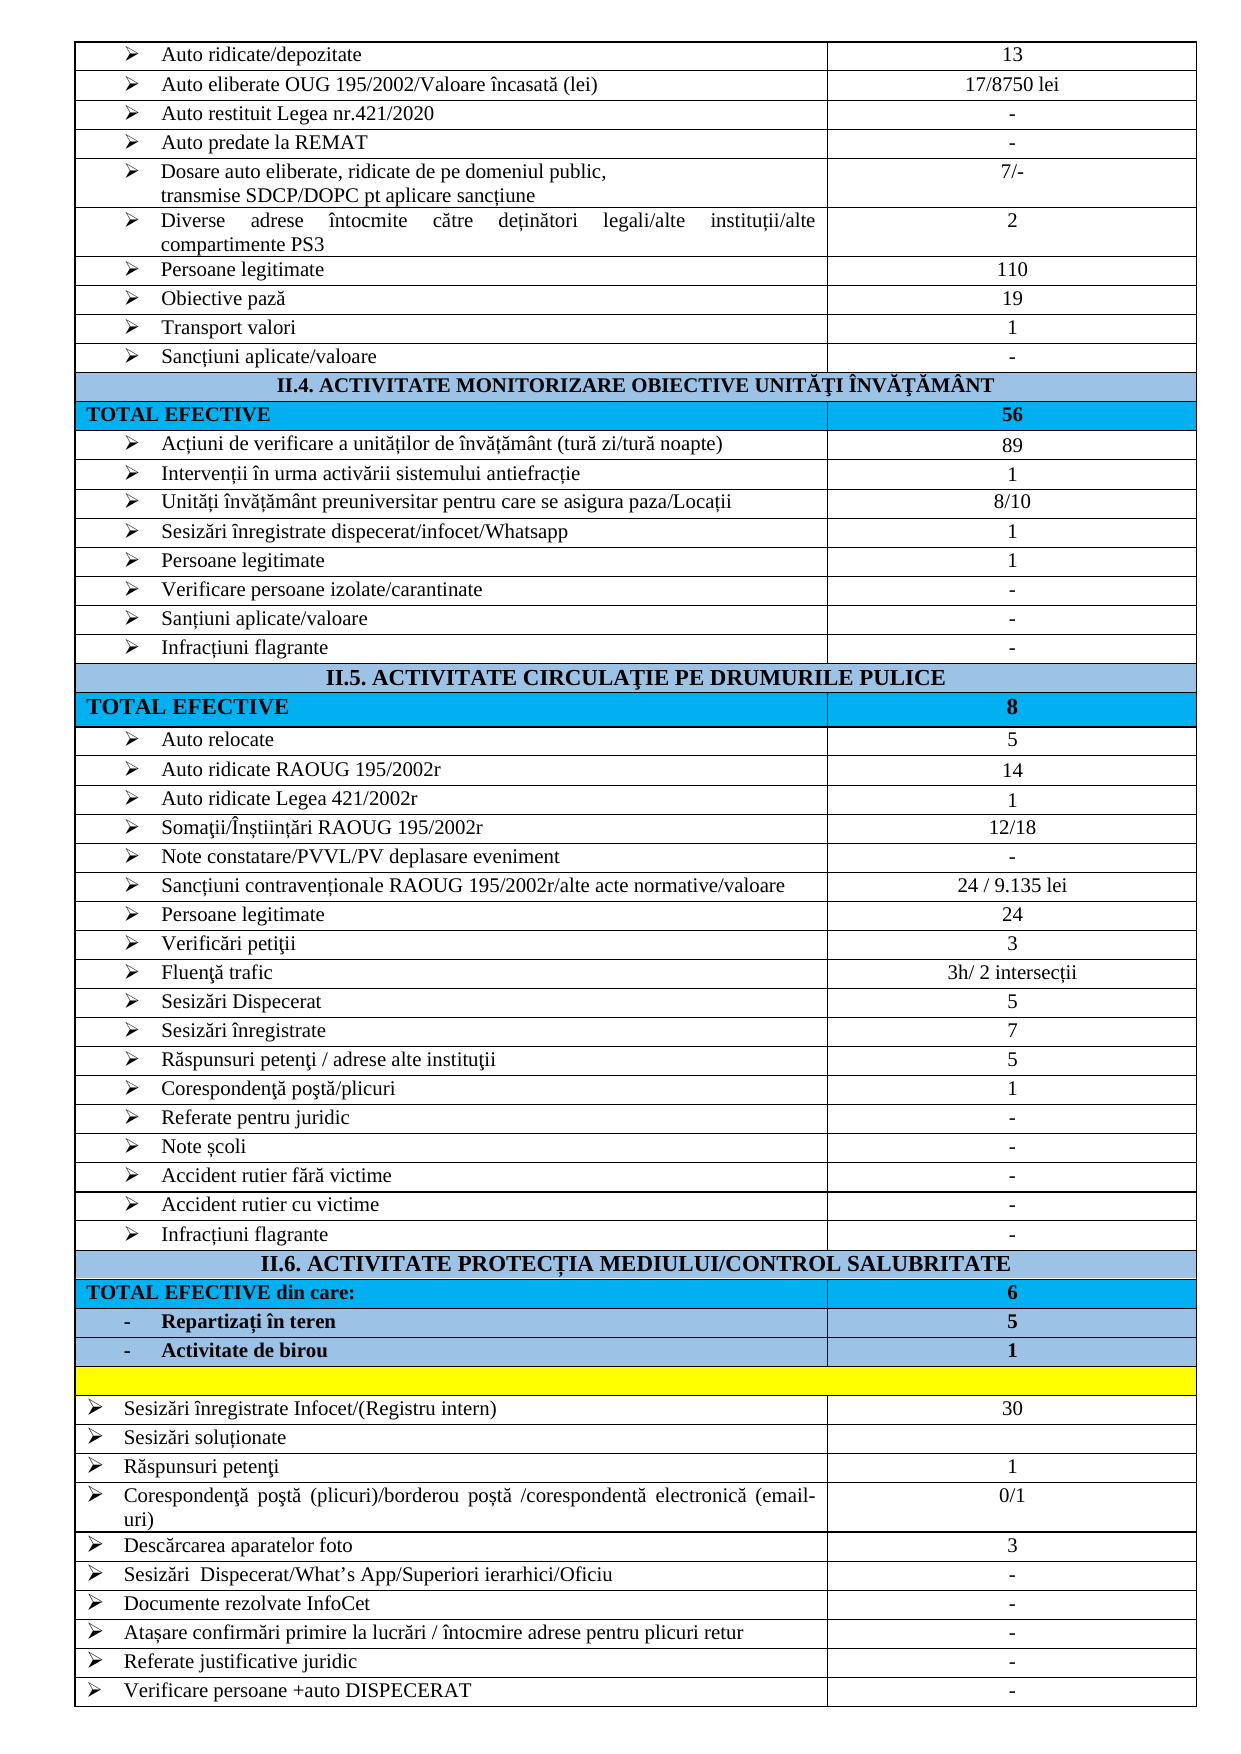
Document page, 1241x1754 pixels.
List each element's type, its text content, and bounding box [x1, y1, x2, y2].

table_cell - [828, 101, 1196, 128]
table_cell 0/1 [828, 1483, 1196, 1531]
table_cell - [828, 1134, 1196, 1162]
table_cell [76, 1367, 1196, 1395]
table_cell Referate justificative juridic [76, 1649, 827, 1677]
table_cell Diverse adrese întocmite către deținători legali/alte instituții/alte compartimente PS3 [76, 208, 827, 256]
table_cell 19 [828, 286, 1196, 314]
table_cell Note școli [76, 1134, 827, 1162]
table_cell Acțiuni de verificare a unităților de învățământ (tură zi/tură noapte) [76, 431, 827, 459]
table_cell II.5. ACTIVITATE CIRCULAŢIE PE DRUMURILE PULICE [76, 664, 1196, 692]
table_cell II.6. ACTIVITATE PROTECȚIA MEDIULUI/CONTROL SALUBRITATE [76, 1251, 1196, 1278]
table_cell TOTAL EFECTIVE [76, 402, 827, 430]
table_cell Sanțiuni aplicate/valoare [76, 606, 827, 634]
table_cell Sesizări Dispecerat/What’s App/Superiori ierarhici/Oficiu [76, 1562, 827, 1589]
table_cell Documente rezolvate InfoCet [76, 1591, 827, 1619]
table_cell - [828, 1591, 1196, 1619]
table_cell Repartizați în teren [76, 1309, 827, 1337]
table_cell Note constatare/PVVL/PV deplasare eveniment [76, 844, 827, 872]
table_cell 8 [828, 693, 1196, 726]
table_cell Verificare persoane +auto DISPECERAT [76, 1678, 827, 1706]
table_cell - [828, 1562, 1196, 1589]
table_cell 5 [828, 989, 1196, 1017]
table_cell Auto ridicate Legea 421/2002r [76, 786, 827, 813]
table_cell Intervenții în urma activării sistemului antiefracție [76, 460, 827, 488]
table_cell - [828, 130, 1196, 158]
table_cell 110 [828, 257, 1196, 285]
table_cell Sancțiuni contravenționale RAOUG 195/2002r/alte acte normative/valoare [76, 873, 827, 901]
table_cell 24 / 9.135 lei [828, 873, 1196, 901]
table_cell Accident rutier cu victime [76, 1193, 827, 1220]
table_cell 7/- [828, 159, 1196, 207]
table_cell Auto eliberate OUG 195/2002/Valoare încasată (lei) [76, 71, 827, 99]
table_cell 1 [828, 1338, 1196, 1366]
table_cell Activitate de birou [76, 1338, 827, 1366]
table_cell 1 [828, 548, 1196, 576]
table_cell Infracțiuni flagrante [76, 1221, 827, 1249]
table_cell Accident rutier fără victime [76, 1163, 827, 1191]
table_cell Fluenţă trafic [76, 960, 827, 988]
table_cell Sesizări soluționate [76, 1425, 827, 1453]
table_cell Obiective pază [76, 286, 827, 314]
table_cell 3h/ 2 intersecții [828, 960, 1196, 988]
table_cell Persoane legitimate [76, 902, 827, 930]
table_cell Unități învățământ preuniversitar pentru care se asigura paza/Locații [76, 490, 827, 517]
table_cell - [828, 1193, 1196, 1220]
table_cell 3 [828, 931, 1196, 959]
table_cell 12/18 [828, 815, 1196, 843]
table_cell TOTAL EFECTIVE [76, 693, 827, 726]
table_cell - [828, 1105, 1196, 1133]
table_cell Corespondenţă poştă/plicuri [76, 1076, 827, 1104]
table_cell 7 [828, 1018, 1196, 1046]
table_cell II.4. ACTIVITATE MONITORIZARE OBIECTIVE UNITĂŢI ÎNVĂŢĂMÂNT [76, 373, 1196, 401]
table_cell Auto relocate [76, 728, 827, 755]
table_cell 1 [828, 786, 1196, 813]
table_cell 1 [828, 315, 1196, 343]
table_cell - [828, 1221, 1196, 1249]
table_cell Sesizări înregistrate [76, 1018, 827, 1046]
table_cell Persoane legitimate [76, 257, 827, 285]
table_cell Sesizări ȋnregistrate dispecerat/infocet/Whatsapp [76, 519, 827, 547]
table_cell 30 [828, 1396, 1196, 1424]
table_cell - [828, 1649, 1196, 1677]
table_cell 8/10 [828, 490, 1196, 517]
table_cell - [828, 1620, 1196, 1648]
table_cell Auto ridicate RAOUG 195/2002r [76, 756, 827, 784]
table_cell 1 [828, 519, 1196, 547]
table_cell Răspunsuri petenţi / adrese alte instituţii [76, 1047, 827, 1075]
table_cell Auto predate la REMAT [76, 130, 827, 158]
table_cell Verificări petiţii [76, 931, 827, 959]
table_cell - [828, 344, 1196, 372]
table_cell 2 [828, 208, 1196, 256]
table_cell 5 [828, 1309, 1196, 1337]
table_cell Referate pentru juridic [76, 1105, 827, 1133]
table_cell Dosare auto eliberate, ridicate de pe domeniul public, transmise SDCP/DOPC pt aplicare sancțiune [76, 159, 827, 207]
table_cell 1 [828, 460, 1196, 488]
table_cell 17/8750 lei [828, 71, 1196, 99]
table_cell 1 [828, 1454, 1196, 1482]
table_cell Sesizări Dispecerat [76, 989, 827, 1017]
table_cell Sesizări ȋnregistrate Infocet/(Registru intern) [76, 1396, 827, 1424]
table_cell 24 [828, 902, 1196, 930]
table_cell [828, 1425, 1196, 1453]
table_cell Infracțiuni flagrante [76, 635, 827, 663]
table_cell - [828, 1163, 1196, 1191]
table_cell 89 [828, 431, 1196, 459]
table_cell - [828, 577, 1196, 605]
table_cell 14 [828, 756, 1196, 784]
table_cell 6 [828, 1280, 1196, 1308]
table_cell 5 [828, 728, 1196, 755]
table_cell Auto ridicate/depozitate [76, 43, 827, 70]
table_cell Verificare persoane izolate/carantinate [76, 577, 827, 605]
table_cell - [828, 606, 1196, 634]
table_cell - [828, 1678, 1196, 1706]
table_cell - [828, 635, 1196, 663]
table_cell 13 [828, 43, 1196, 70]
table_cell 3 [828, 1533, 1196, 1561]
table_cell Persoane legitimate [76, 548, 827, 576]
table_cell Atașare confirmări primire la lucrări / întocmire adrese pentru plicuri retur [76, 1620, 827, 1648]
table_cell 1 [828, 1076, 1196, 1104]
table_cell Transport valori [76, 315, 827, 343]
table_cell TOTAL EFECTIVE din care: [76, 1280, 827, 1308]
table_cell Auto restituit Legea nr.421/2020 [76, 101, 827, 128]
table_cell Somaţii/Înștiințări RAOUG 195/2002r [76, 815, 827, 843]
table_cell 5 [828, 1047, 1196, 1075]
table_cell Descărcarea aparatelor foto [76, 1533, 827, 1561]
table_cell Sancțiuni aplicate/valoare [76, 344, 827, 372]
table_cell Corespondenţă poştă (plicuri)/borderou poștă /corespondentă electronică (email-uri) [76, 1483, 827, 1531]
table_cell 56 [828, 402, 1196, 430]
table_cell Răspunsuri petenţi [76, 1454, 827, 1482]
table_cell - [828, 844, 1196, 872]
